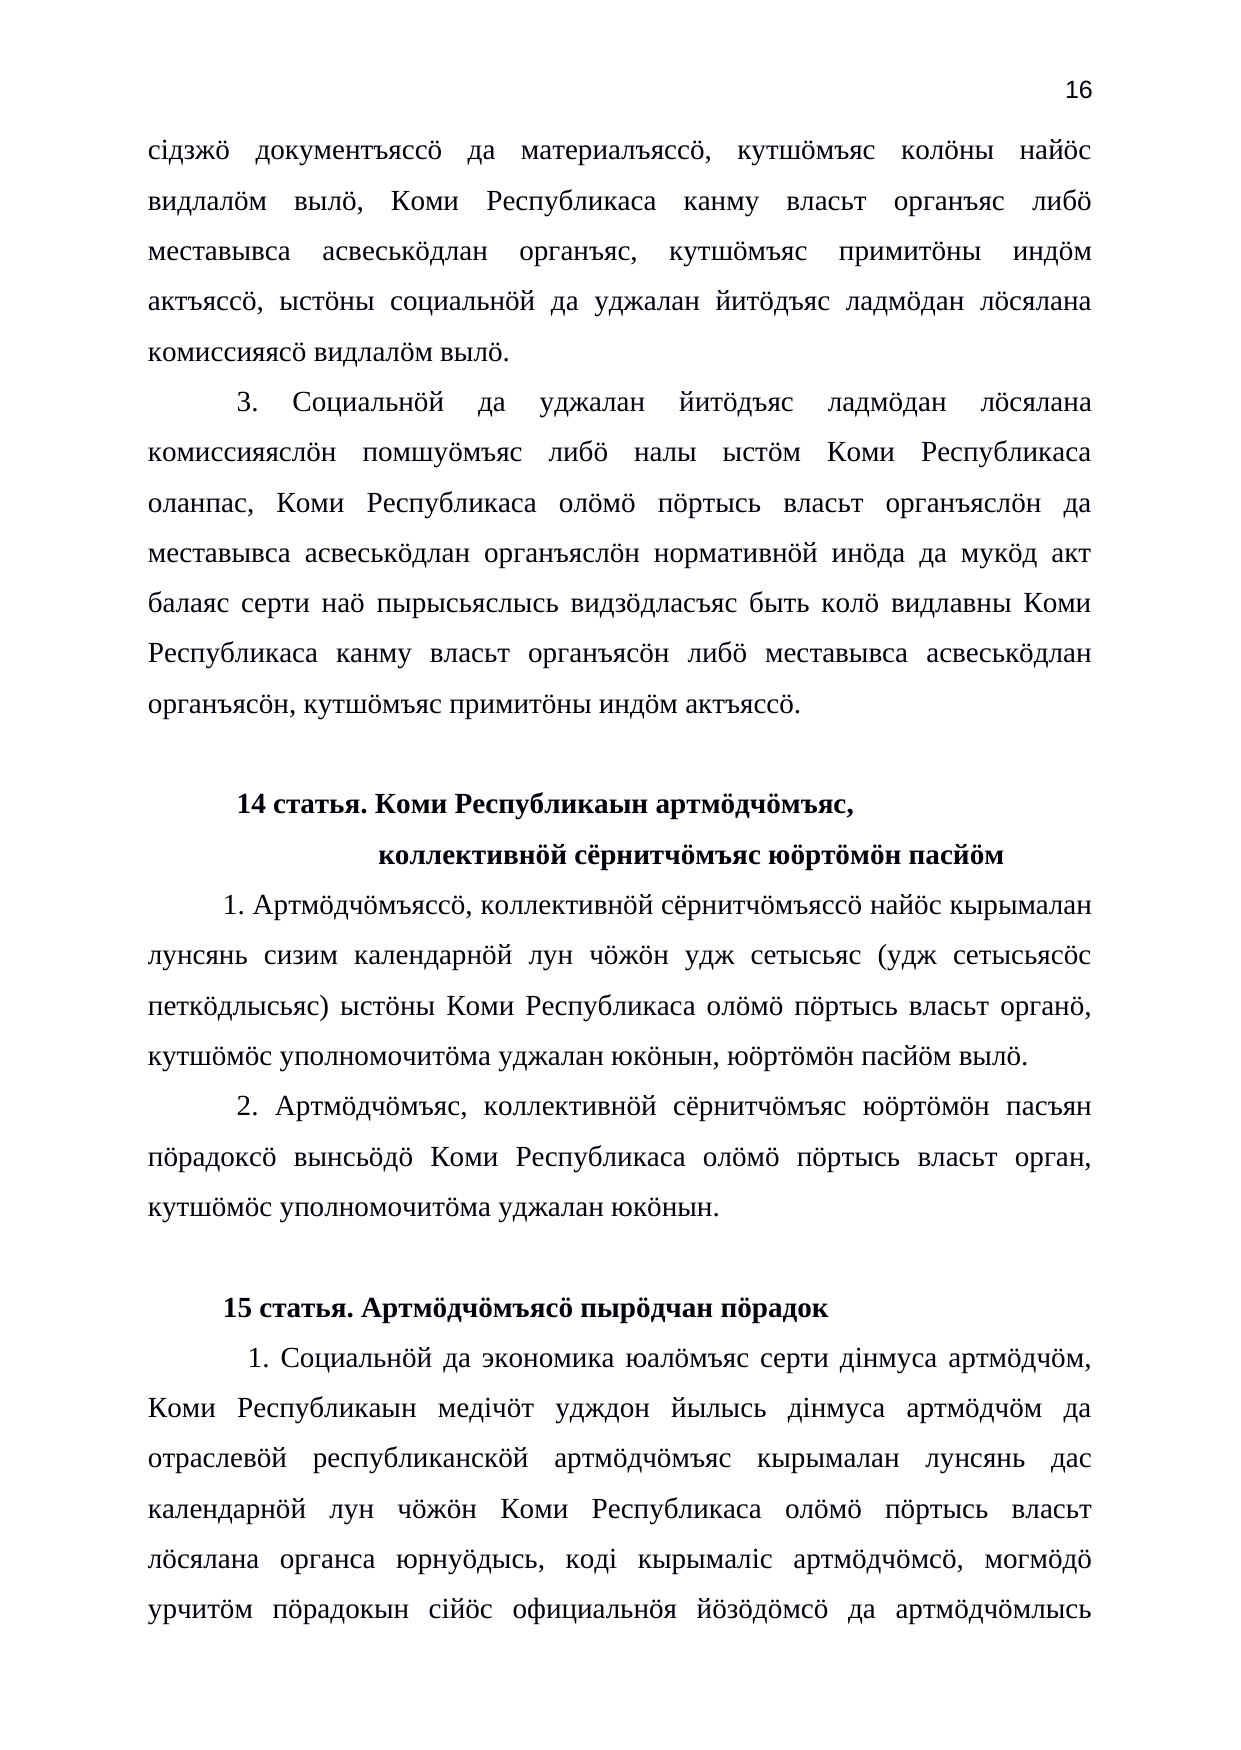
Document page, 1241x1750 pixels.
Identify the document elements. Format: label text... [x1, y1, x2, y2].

text 3. Социальнӧй да уджалан йитӧдъяс ладмӧдан лӧсялана комиссияяслӧн помшуӧмъяс либӧ налы ыстӧм Коми Республикаса оланпас, Коми Республикаса олӧмӧ пӧртысь власьт органъяслӧн да меставывса асвеськӧдлан органъяслӧн нормативнӧй инӧда да мукӧд акт балаяс серти наӧ пырысьяслысь видзӧдласъяс быть колӧ видлавны Коми Республикаса канму власьт органъясӧн либӧ меставывса асвеськӧдлан органъясӧн, кутшӧмъяс примитӧны индӧм актъяссӧ. [148, 384, 1092, 719]
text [148, 1340, 1092, 1625]
text 2. Артмӧдчӧмъяс, коллективнӧй сёрнитчӧмъяс юӧртӧмӧн пасъян пӧрадоксӧ вынсьӧдӧ Коми Республикаса олӧмӧ пӧртысь власьт орган, кутшӧмӧс уполномочитӧма уджалан юкӧнын. [148, 1088, 1092, 1223]
text 15 статья. Артмӧдчӧмъясӧ пырӧдчан пӧрадок [148, 1290, 1092, 1323]
text коллективнӧй сёрнитчӧмъяс юӧртӧмӧн пасйӧм [148, 837, 1092, 870]
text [148, 132, 1092, 367]
text 14 статья. Коми Республикаын артмӧдчӧмъяс, [148, 787, 1092, 820]
text 1. Артмӧдчӧмъяссӧ, коллективнӧй сёрнитчӧмъяссӧ найӧс кырымалан лунсянь сизим календарнӧй лун чӧжӧн удж сетысьяс (удж сетысьясӧс петкӧдлысьяс) ыстӧны Коми Республикаса олӧмӧ пӧртысь власьт органӧ, кутшӧмӧс уполномочитӧма уджалан юкӧнын, юӧртӧмӧн пасйӧм вылӧ. [148, 887, 1092, 1072]
